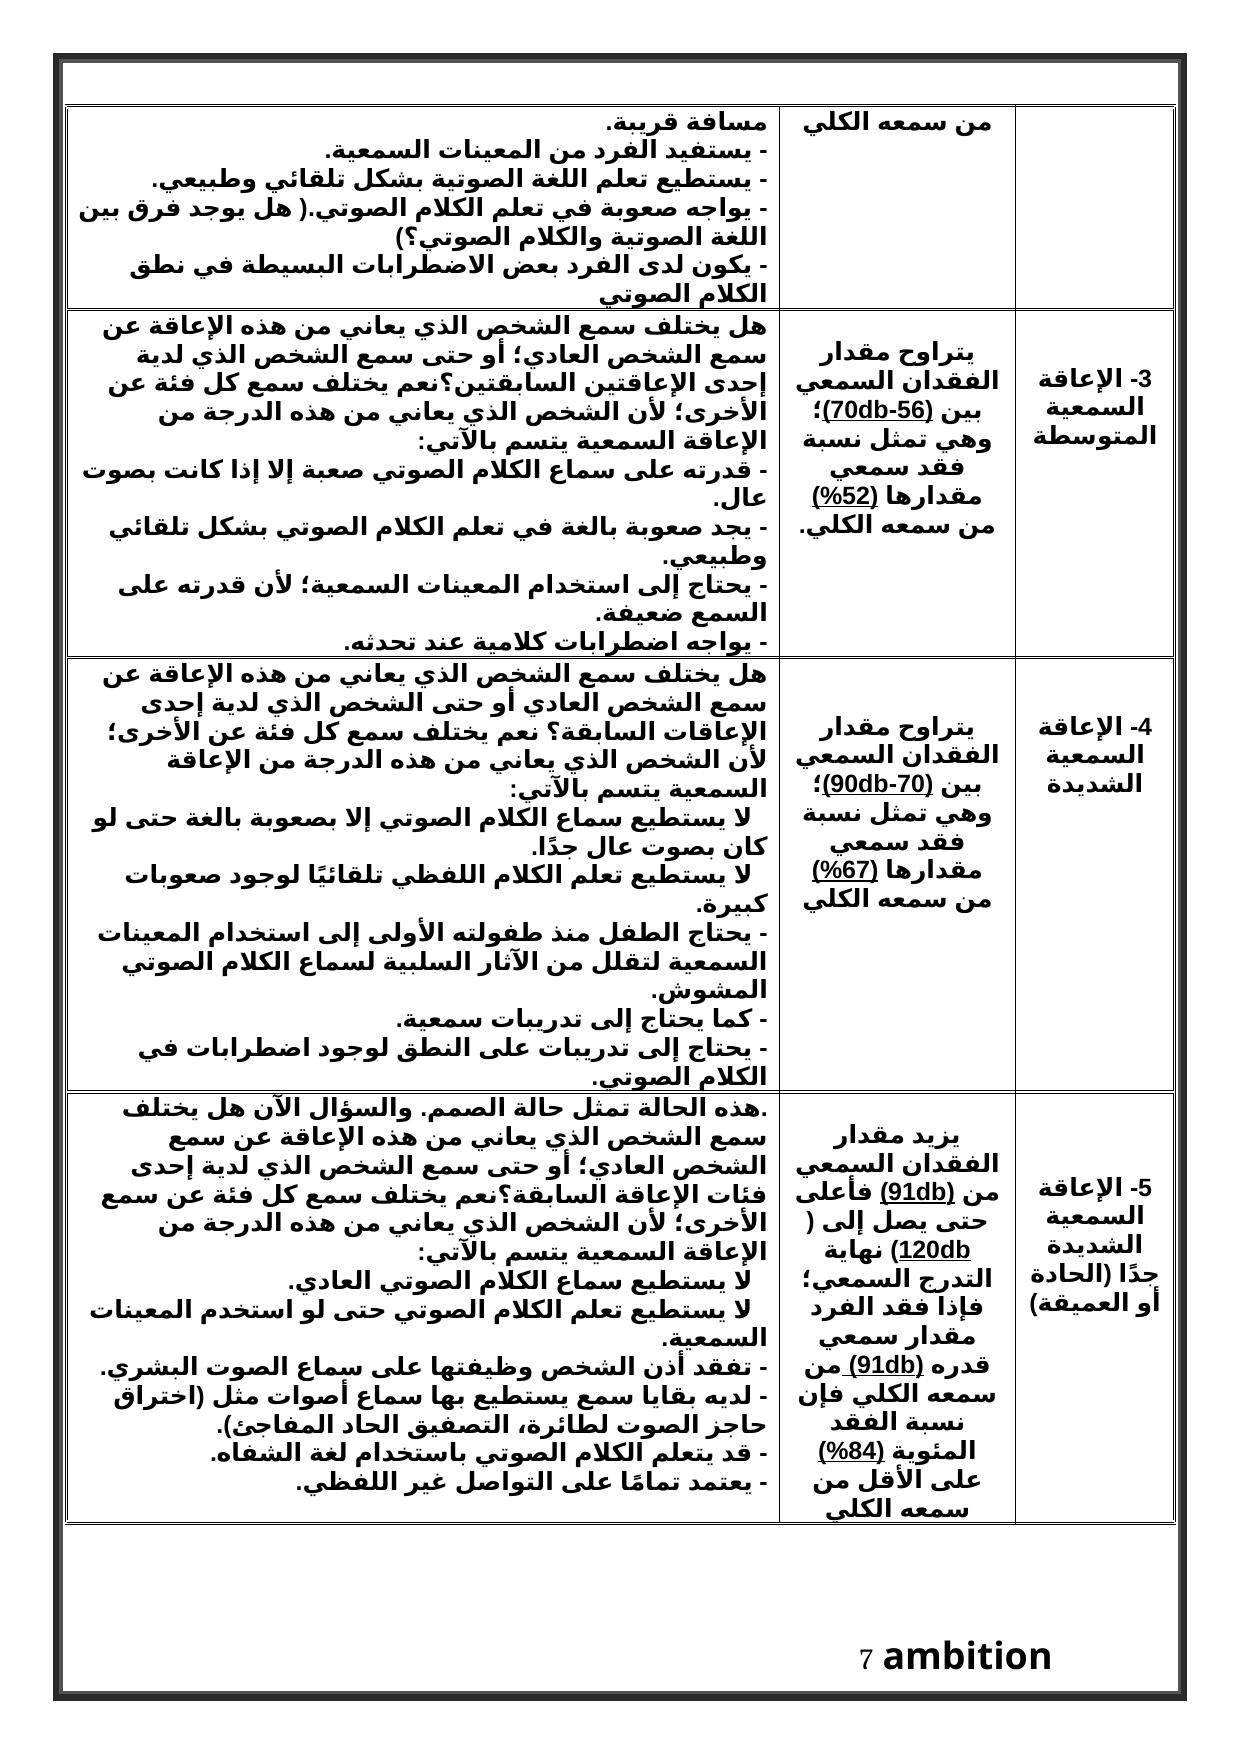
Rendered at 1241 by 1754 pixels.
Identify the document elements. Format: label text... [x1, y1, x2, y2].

table_cell يتراوح مقدار الفقدان السمعي بين (56-70db)؛ وهي تمثل نسبة فقد سمعي مقدارها (52%) من سمعه الكلي. [780, 311, 1015, 656]
table_cell يزيد مقدار الفقدان السمعي من (91db) فأعلى حتى يصل إلى (120db) نهاية التدرج السمعي؛ فإذا فقد الفرد مقدار سمعي قدره (91db) من سمعه الكلي فإن نسبة الفقد المئوية (84%) على الأقل من سمعه الكلي [780, 1094, 1015, 1522]
table_cell هل يختلف سمع الشخص الذي يعاني من هذه الإعاقة عن سمع الشخص العادي؛ أو حتى سمع الشخص الذي لدية إحدى الإعاقتين السابقتين؟نعم يختلف سمع كل فئة عن الأخرى؛ لأن الشخص الذي يعاني من هذه الدرجة من الإعاقة السمعية يتسم بالآتي: - قدرته على سماع الكلام الصوتي صعبة إلا إذا كانت بصوت عال. - يجد صعوبة بالغة في تعلم الكلام الصوتي بشكل تلقائي وطبيعي. - يحتاج إلى استخدام المعينات السمعية؛ لأن قدرته على السمع ضعيفة. - يواجه اضطرابات كلامية عند تحدثه. [68, 311, 779, 656]
table_cell يتراوح مقدار الفقدان السمعي بين (70-90db)؛ وهي تمثل نسبة فقد سمعي مقدارها (67%) من سمعه الكلي [780, 659, 1015, 1090]
table_cell 4- الإعاقة السمعية الشديدة [1016, 659, 1173, 1090]
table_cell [1016, 107, 1174, 308]
table_cell 5- الإعاقة السمعية الشديدة جدًا (الحادة أو العميقة) [1016, 1094, 1174, 1522]
table_cell 3- الإعاقة السمعية المتوسطة [1016, 311, 1173, 656]
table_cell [780, 107, 1015, 308]
table_cell هل يختلف سمع الشخص الذي يعاني من هذه الإعاقة عن سمع الشخص العادي أو حتى الشخص الذي لدية إحدى الإعاقات السابقة؟ نعم يختلف سمع كل فئة عن الأخرى؛ لأن الشخص الذي يعاني من هذه الدرجة من الإعاقة السمعية يتسم بالآتي: - لا يستطيع سماع الكلام الصوتي إلا بصعوبة بالغة حتى لو كان بصوت عال جدًا. - لا يستطيع تعلم الكلام اللفظي تلقائيًا لوجود صعوبات كبيرة. - يحتاج الطفل منذ طفولته الأولى إلى استخدام المعينات السمعية لتقلل من الآثار السلبية لسماع الكلام الصوتي المشوش. - كما يحتاج إلى تدريبات سمعية. - يحتاج إلى تدريبات على النطق لوجود اضطرابات في الكلام الصوتي. [68, 659, 779, 1090]
table_cell .هذه الحالة تمثل حالة الصمم. والسؤال الآن هل يختلف سمع الشخص الذي يعاني من هذه الإعاقة عن سمع الشخص العادي؛ أو حتى سمع الشخص الذي لدية إحدى فئات الإعاقة السابقة؟نعم يختلف سمع كل فئة عن سمع الأخرى؛ لأن الشخص الذي يعاني من هذه الدرجة من الإعاقة السمعية يتسم بالآتي: - لا يستطيع سماع الكلام الصوتي العادي. - لا يستطيع تعلم الكلام الصوتي حتى لو استخدم المعينات السمعية. - تفقد أذن الشخص وظيفتها على سماع الصوت البشري. - لديه بقايا سمع يستطيع بها سماع أصوات مثل (اختراق حاجز الصوت لطائرة، التصفيق الحاد المفاجئ). - قد يتعلم الكلام الصوتي باستخدام لغة الشفاه. - يعتمد تمامًا على التواصل غير اللفظي. [66, 1094, 779, 1522]
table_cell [66, 107, 779, 308]
